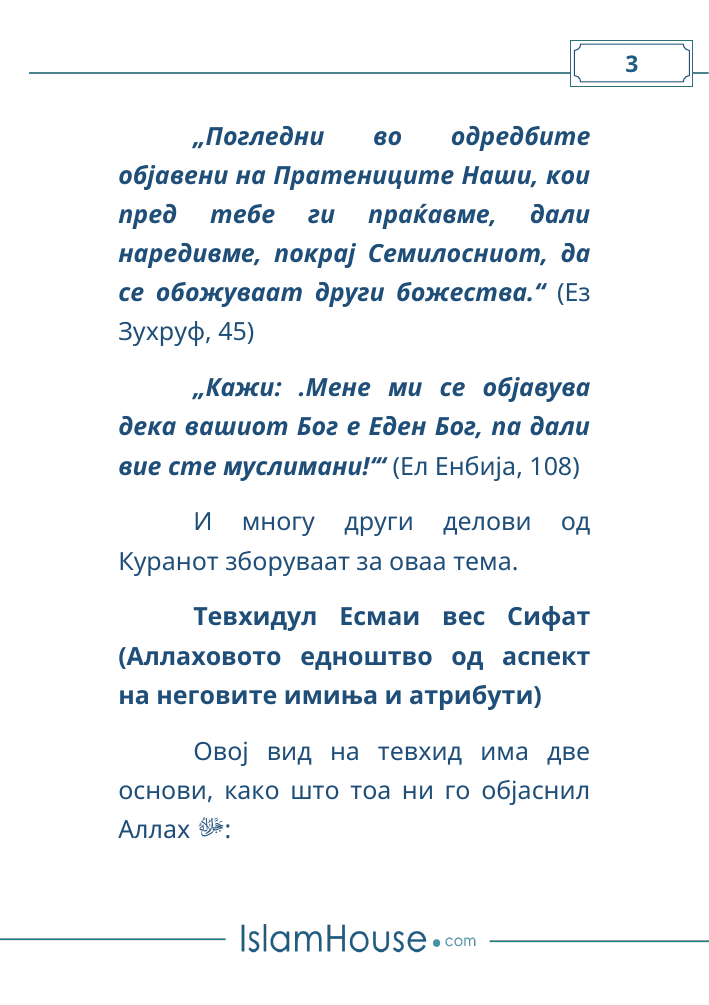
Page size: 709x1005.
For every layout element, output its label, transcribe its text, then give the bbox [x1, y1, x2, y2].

text „Кажи: .Мене ми се објавува дека вашиот Бог е Еден Бог, па дали вие сте муслимани!‘“ (Ел Енбија, 108) [118, 370, 591, 482]
text И многу други делови од Куранот зборуваат за оваа тема. [118, 504, 591, 577]
picture [0, 918, 226, 956]
text Овој вид на тевхид има две основи, како што тоа ни го објаснил Аллах ﷻ: [118, 733, 591, 846]
picture [233, 919, 709, 959]
text Тевхидул Есмаи вес Сифат (Аллаховото едноштво од аспект на неговите имиња и атрибути) [118, 599, 591, 711]
text „Погледни во одредбите објавени на Пратениците Наши, кои пред тебе ги праќавме, дали наредивме, покрај Семилосниот, да се обожуваат други божества.“ (Ез Зухруф, 45) [118, 118, 591, 348]
